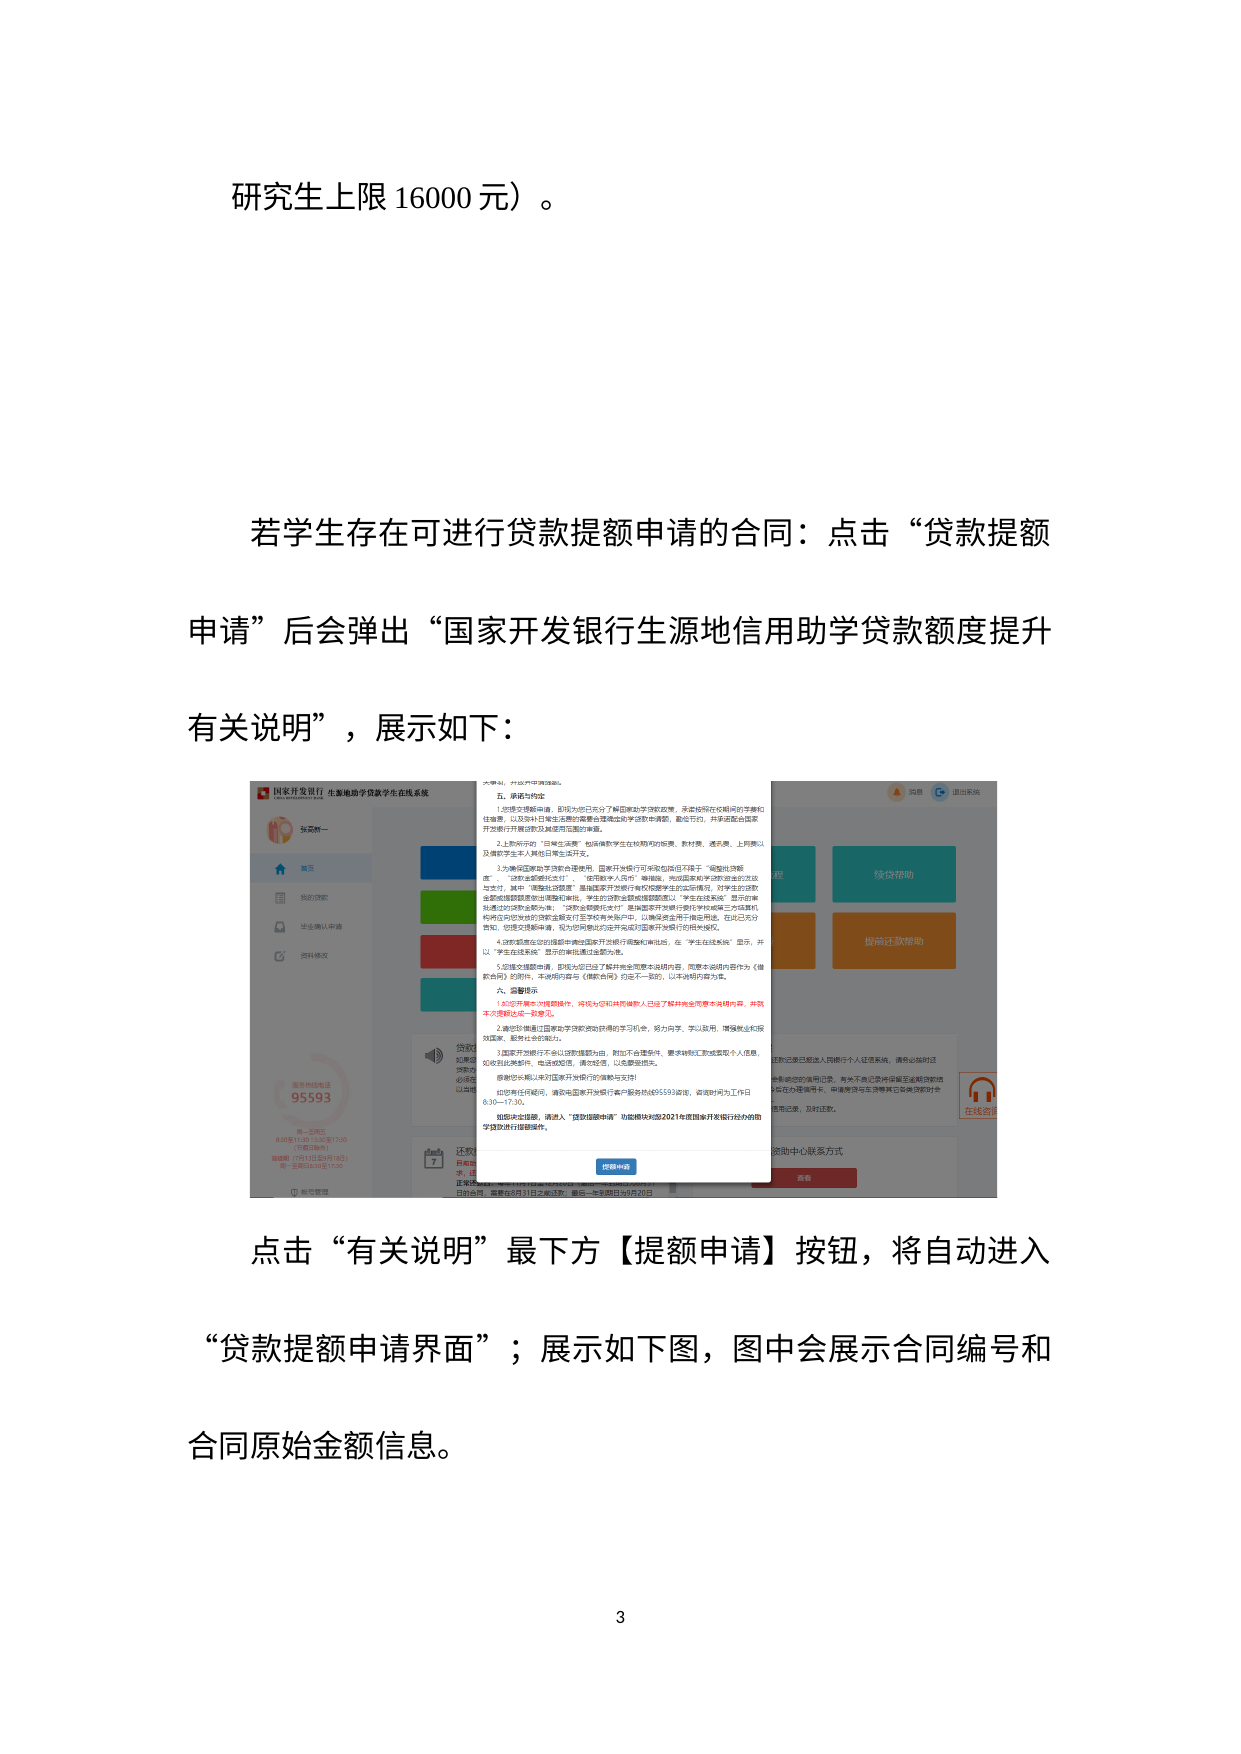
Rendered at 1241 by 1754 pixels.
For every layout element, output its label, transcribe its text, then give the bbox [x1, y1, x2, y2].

text 点击“有关说明”最下方【提额申请】按钮，将自动进入“贷款提额申请界面”；展示如下图，图中会展示合同编号和合同原始金额信息。 [187, 1217, 1053, 1477]
picture [249, 781, 998, 1198]
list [187, 162, 1053, 227]
text 若学生存在可进行贷款提额申请的合同：点击“贷款提额申请”后会弹出“国家开发银行生源地信用助学贷款额度提升有关说明”，展示如下： [187, 498, 1053, 758]
